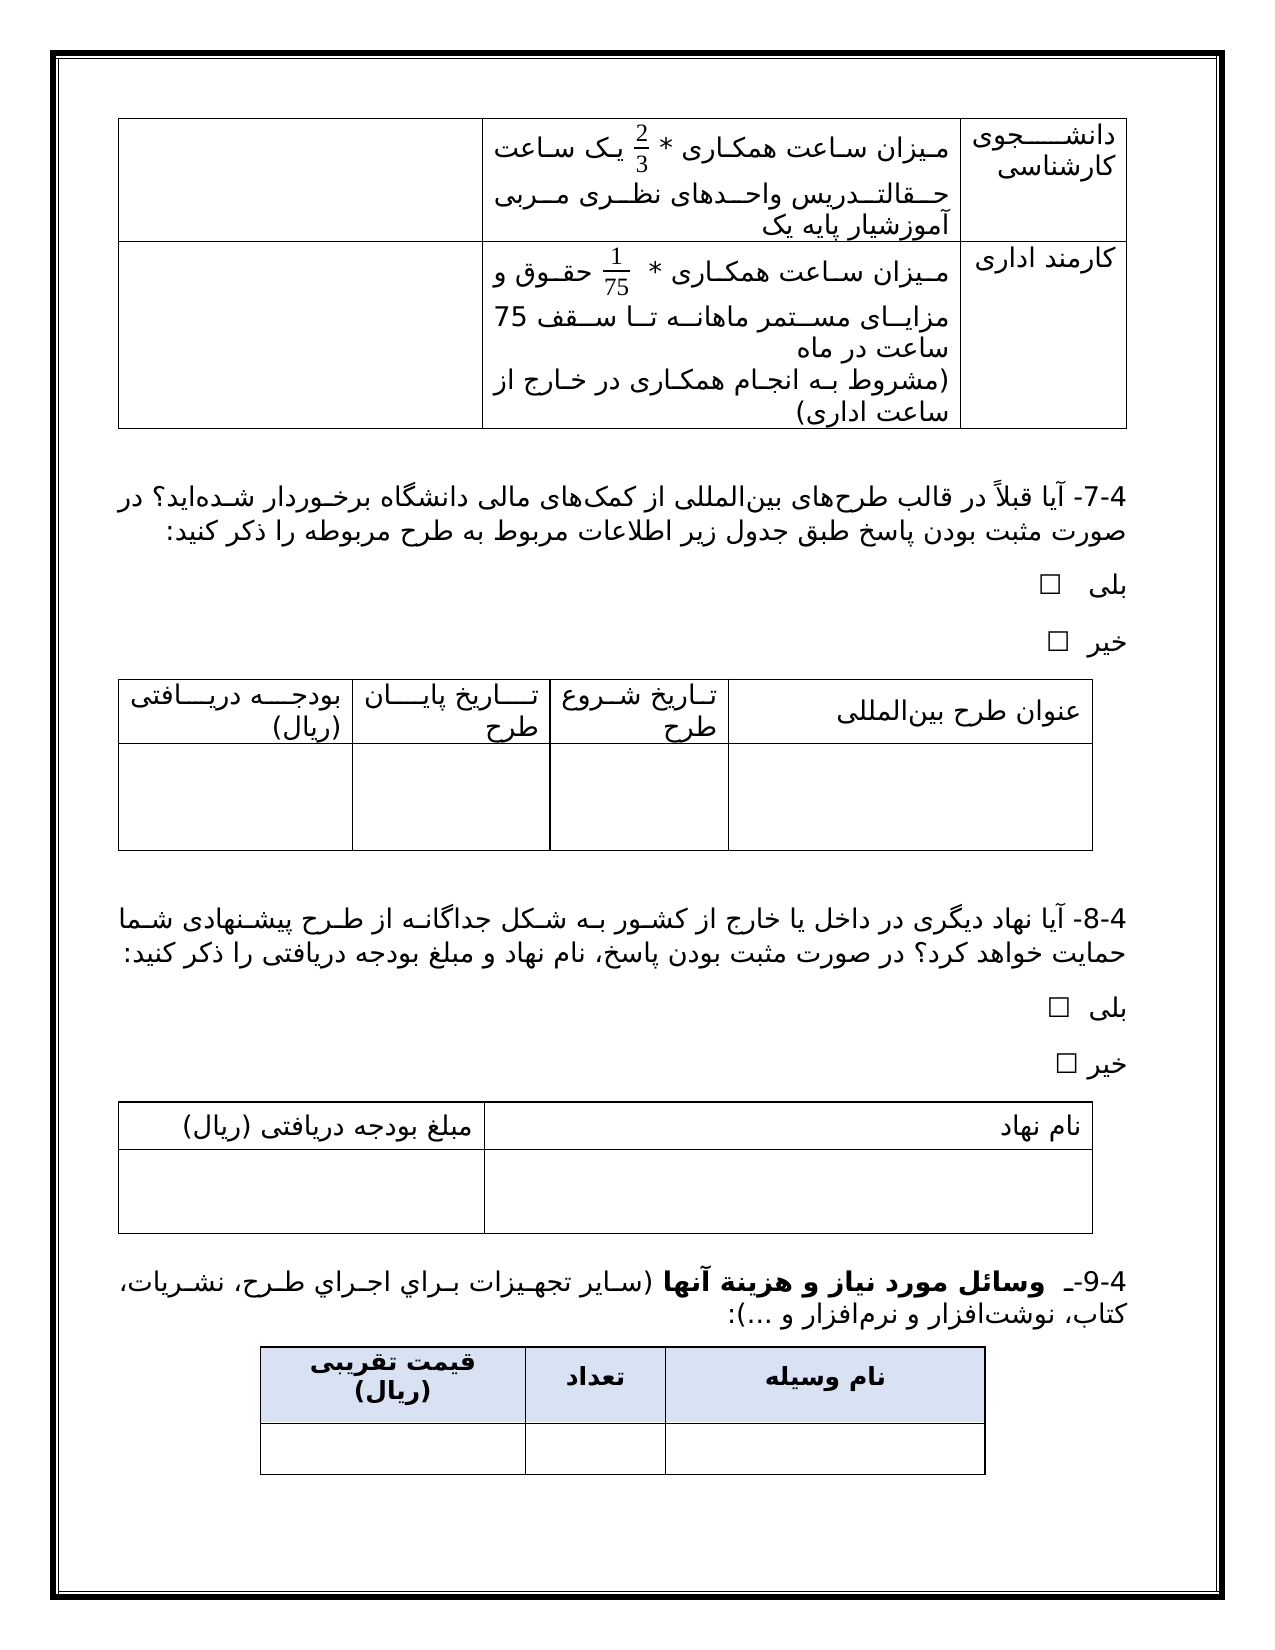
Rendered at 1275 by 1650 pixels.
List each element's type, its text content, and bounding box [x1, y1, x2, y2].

text بلی [118, 988, 1127, 1025]
table_cell [666, 1424, 984, 1474]
table_header مبلغ بودجه دریافتی (ریال) [119, 1103, 484, 1149]
table_header تاریخ پایان طرح [353, 680, 549, 743]
text خیر [118, 622, 1127, 659]
table_cell [119, 242, 482, 427]
table_header تاریخ شروع طرح [551, 680, 728, 743]
table_header تعداد [526, 1348, 665, 1422]
table_cell کارمند اداری [961, 242, 1126, 427]
table_cell میزان ساعت همکاری * یک ساعت حقالتدریس واحدهای نظری مربی آموزشیار پایه یک [483, 119, 960, 241]
table_cell میزان ساعت همکاری * حقوق و مزایای مستمر ماهانه تا سقف 75 ساعت در ماه (مشروط به انجام همکاری در خارج از ساعت اداری) [483, 242, 960, 427]
table_cell [119, 119, 482, 241]
table_cell دانشجوی کارشناسی [961, 119, 1126, 241]
table_cell [119, 1150, 484, 1232]
table_cell [353, 744, 549, 850]
text خیر [118, 1045, 1127, 1082]
table_header نام نهاد [485, 1103, 1092, 1149]
table_cell [526, 1424, 665, 1474]
table_header عنوان طرح بین‌المللی [729, 680, 1092, 743]
table_header بودجه دریافتی (ریال) [119, 680, 352, 743]
table_cell [729, 744, 1092, 850]
text 7-4- آیا قبلاً در قالب طرح‌های بین‌المللی از کمک‌های مالی دانشگاه برخوردار شده‌اید؟ در صورت مثبت بودن پاسخ طبق جدول زیر اطلاعات مربوط به طرح مربوطه را ذکر کنید: [118, 481, 1127, 546]
table_header نام وسیله [666, 1348, 984, 1422]
table_cell [119, 744, 352, 850]
table_cell [485, 1150, 1092, 1232]
text 8-4- آیا نهاد دیگری در داخل یا خارج از کشور به شکل جداگانه از طرح پیشنهادی شما حمایت خواهد کرد؟ در صورت مثبت بودن پاسخ، نام نهاد و مبلغ بودجه دریافتی را ذکر کنید: [118, 904, 1127, 969]
text بلی [118, 566, 1127, 602]
table_cell [551, 744, 728, 850]
text 9-4- وسائل مورد نياز و هزينة آنها (ساير تجهيزات براي اجراي طرح، نشريات، كتاب، نوشت‌افزار و نرم‌افزار و ...): [118, 1267, 1127, 1330]
table_cell [261, 1424, 525, 1474]
table_header قیمت تقریبی (ریال) [261, 1348, 525, 1422]
